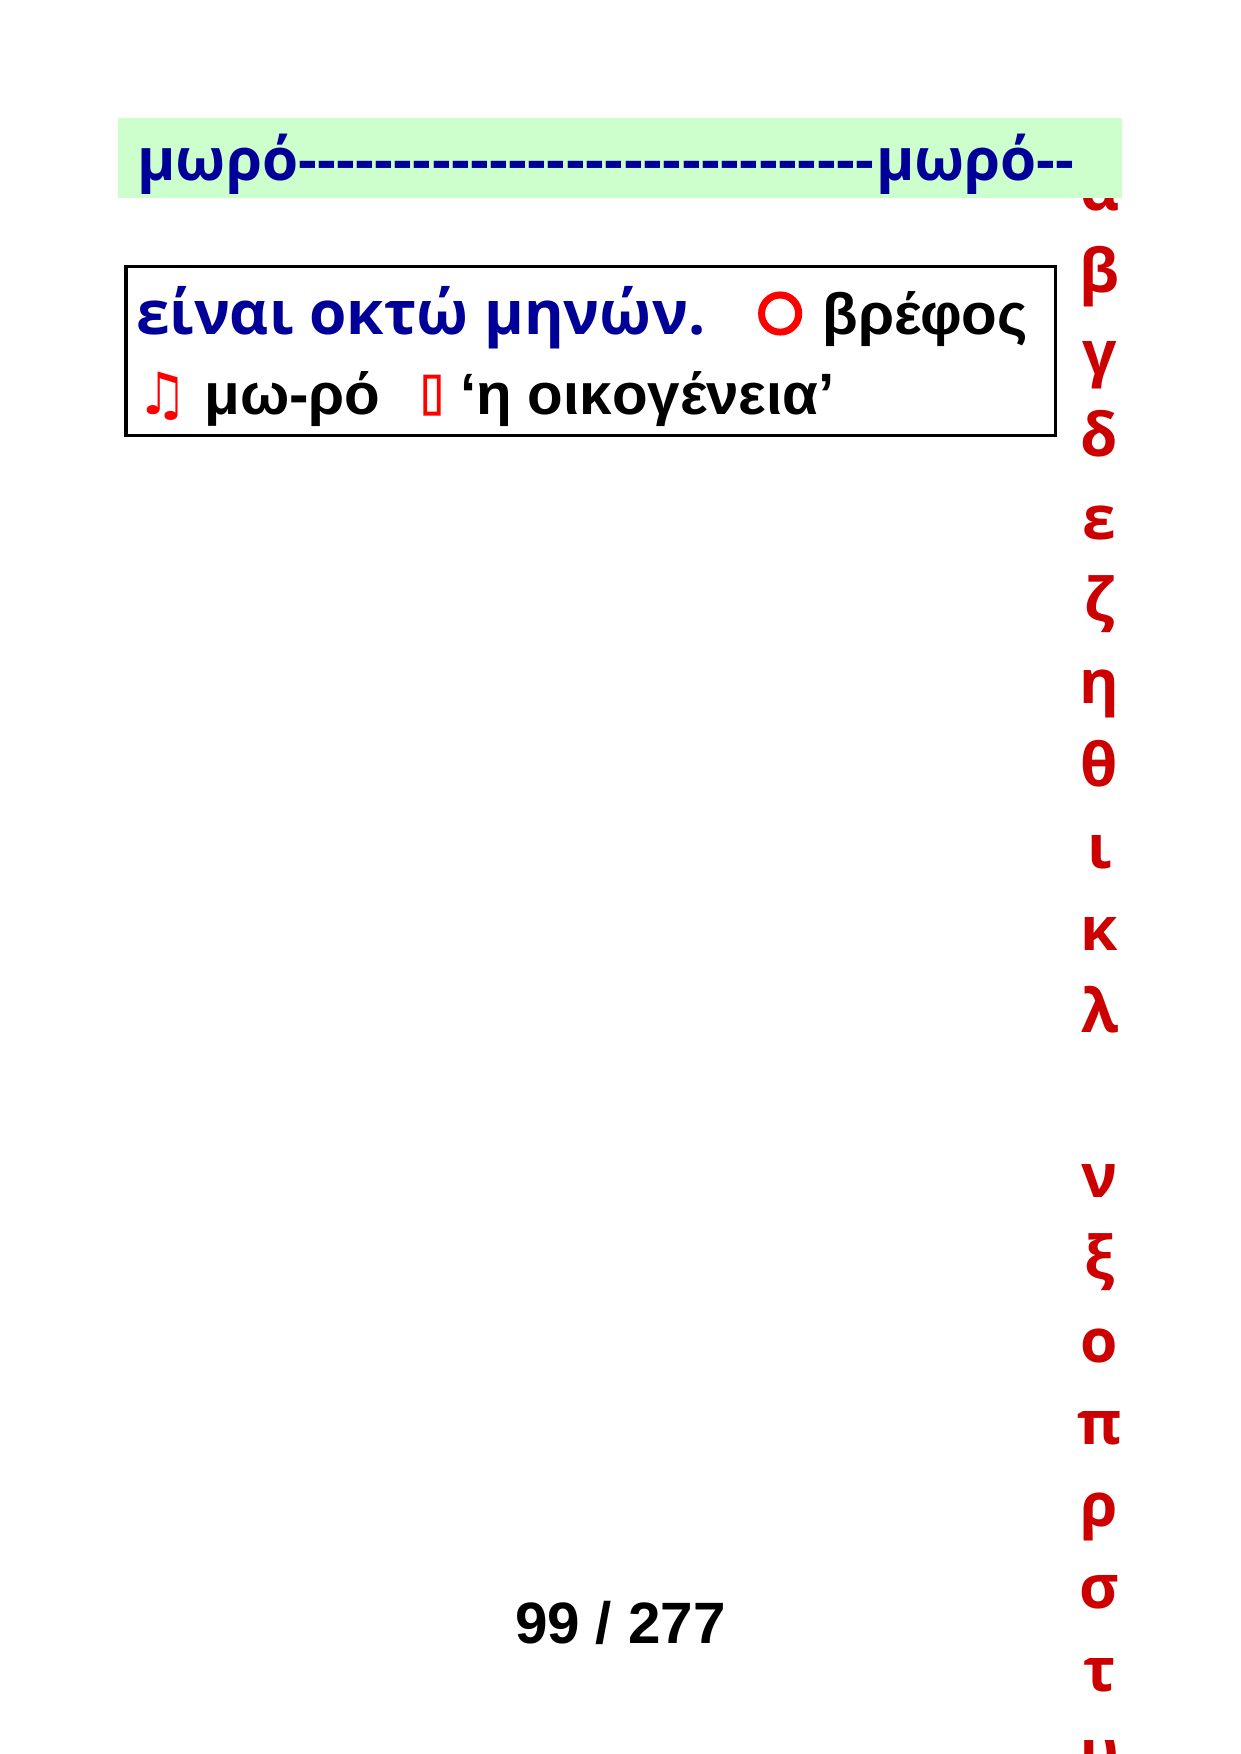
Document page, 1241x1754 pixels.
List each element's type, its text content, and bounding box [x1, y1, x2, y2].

text ♫ μω-ρό ‘η οικογένεια’ [128, 347, 1054, 434]
text μωρό μωρό [118, 118, 1122, 198]
text είναι οκτώ μηνών. βρέφος [128, 268, 1054, 347]
